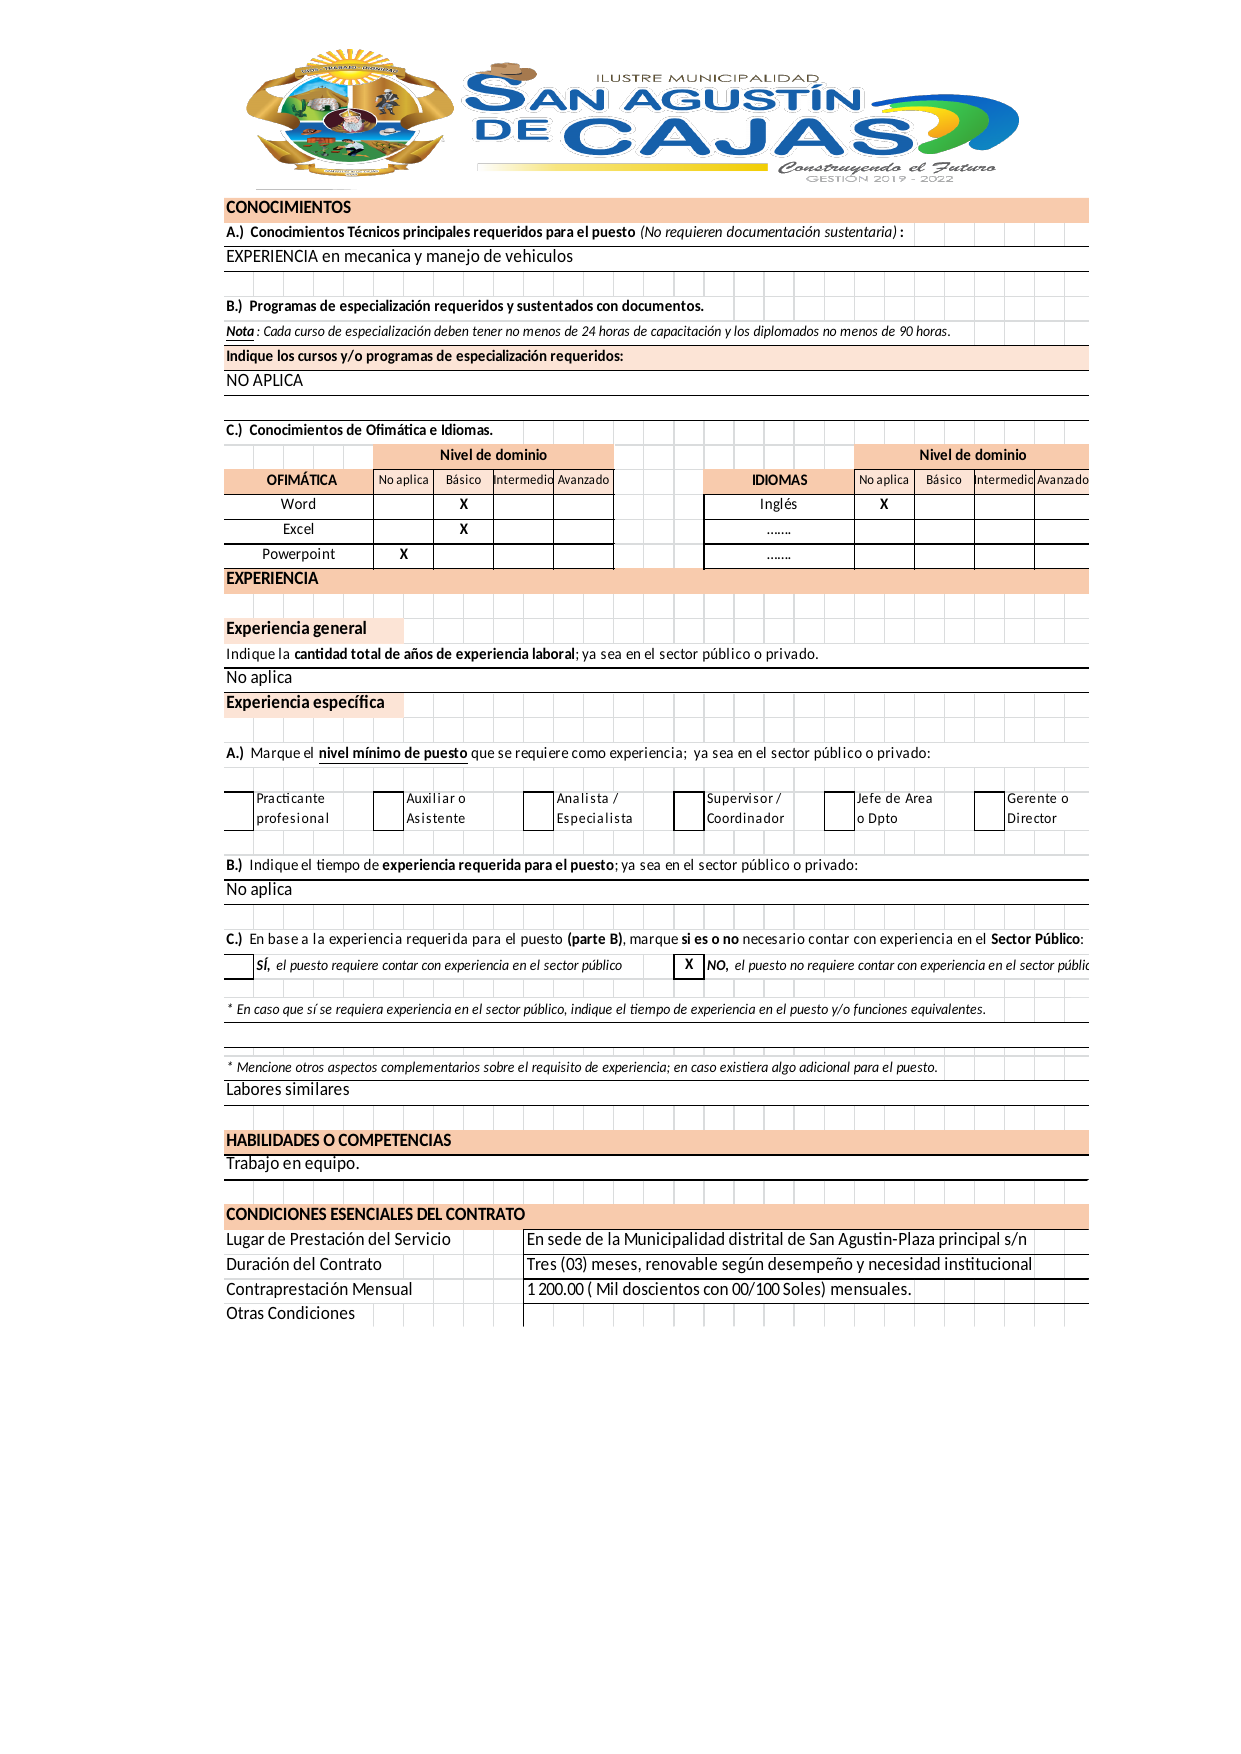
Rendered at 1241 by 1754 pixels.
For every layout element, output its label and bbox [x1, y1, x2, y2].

picture [246, 49, 1019, 190]
